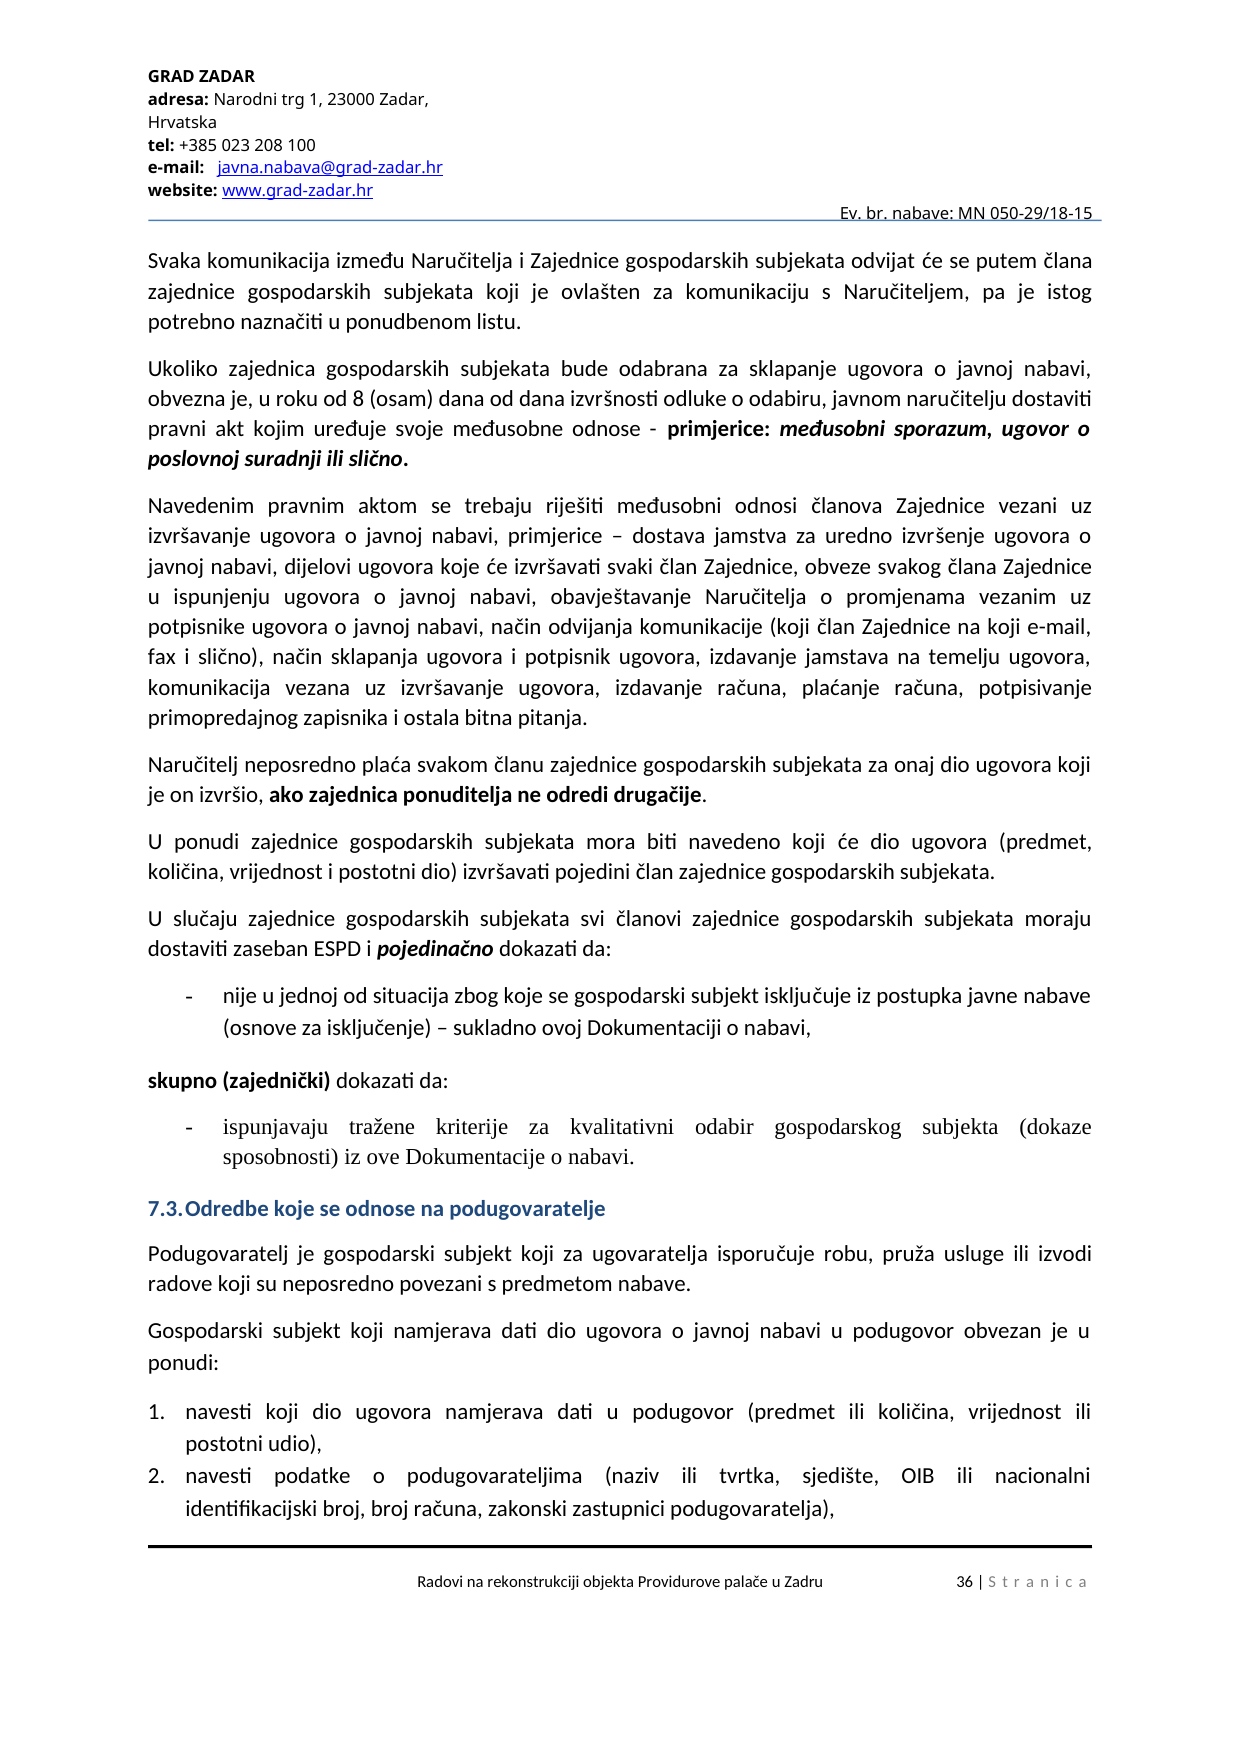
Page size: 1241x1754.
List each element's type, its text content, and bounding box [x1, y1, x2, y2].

list ispunjavaju tražene kriterije za kvalitativni odabir gospodarskog subjekta (dokaze sposobnosti) iz ove Dokumentacije o nabavi. [185, 1113, 1092, 1170]
text Naručitelj neposredno plaća svakom članu zajednice gospodarskih subjekata za onaj dio ugovora koji je on izvršio, ako zajednica ponuditelja ne odredi drugačije. [148, 750, 1092, 808]
list nije u jednoj od situacija zbog koje se gospodarski subjekt isključuje iz postupka javne nabave (osnove za isključenje) – sukladno ovoj Dokumentaciji o nabavi, [185, 981, 1092, 1041]
text Gospodarski subjekt koji namjerava dati dio ugovora o javnoj nabavi u podugovor obvezan je u ponudi: [148, 1316, 1092, 1376]
text Ukoliko zajednica gospodarskih subjekata bude odabrana za sklapanje ugovora o javnoj nabavi, obvezna je, u roku od 8 (osam) dana od dana izvršnosti odluke o odabiru, javnom naručitelju dostaviti pravni akt kojim uređuje svoje međusobne odnose - primjerice: međusobni sporazum, ugovor o poslovnoj suradnji ili slično. [148, 354, 1092, 473]
text Navedenim pravnim aktom se trebaju riješiti međusobni odnosi članova Zajednice vezani uz izvršavanje ugovora o javnoj nabavi, primjerice – dostava jamstva za uredno izvršenje ugovora o javnoj nabavi, dijelovi ugovora koje će izvršavati svaki član Zajednice, obveze svakog člana Zajednice u ispunjenju ugovora o javnoj nabavi, obavještavanje Naručitelja o promjenama vezanim uz potpisnike ugovora o javnoj nabavi, način odvijanja komunikacije (koji član Zajednice na koji e-mail, fax i slično), način sklapanja ugovora i potpisnik ugovora, izdavanje jamstava na temelju ugovora, komunikacija vezana uz izvršavanje ugovora, izdavanje računa, plaćanje računa, potpisivanje primopredajnog zapisnika i ostala bitna pitanja. [148, 491, 1092, 731]
text skupno (zajednički) dokazati da: [148, 1066, 1092, 1094]
text U ponudi zajednice gospodarskih subjekata mora biti navedeno koji će dio ugovora (predmet, količina, vrijednost i postotni dio) izvršavati pojedini član zajednice gospodarskih subjekata. [148, 827, 1092, 885]
subtitle Odredbe koje se odnose na podugovaratelje [148, 1194, 1092, 1222]
text Podugovaratelj je gospodarski subjekt koji za ugovaratelja isporučuje robu, pruža usluge ili izvodi radove koji su neposredno povezani s predmetom nabave. [148, 1239, 1092, 1297]
list navesti podatke o podugovarateljima (naziv ili tvrtka, sjedište, OIB ili nacionalni identifikacijski broj, broj računa, zakonski zastupnici podugovaratelja), [148, 1462, 1092, 1522]
text U slučaju zajednice gospodarskih subjekata svi članovi zajednice gospodarskih subjekata moraju dostaviti zaseban ESPD i pojedinačno dokazati da: [148, 904, 1092, 962]
list navesti koji dio ugovora namjerava dati u podugovor (predmet ili količina, vrijednost ili postotni udio), [148, 1397, 1092, 1457]
text Svaka komunikacija između Naručitelja i Zajednice gospodarskih subjekata odvijat će se putem člana zajednice gospodarskih subjekata koji je ovlašten za komunikaciju s Naručiteljem, pa je istog potrebno naznačiti u ponudbenom listu. [148, 247, 1092, 335]
